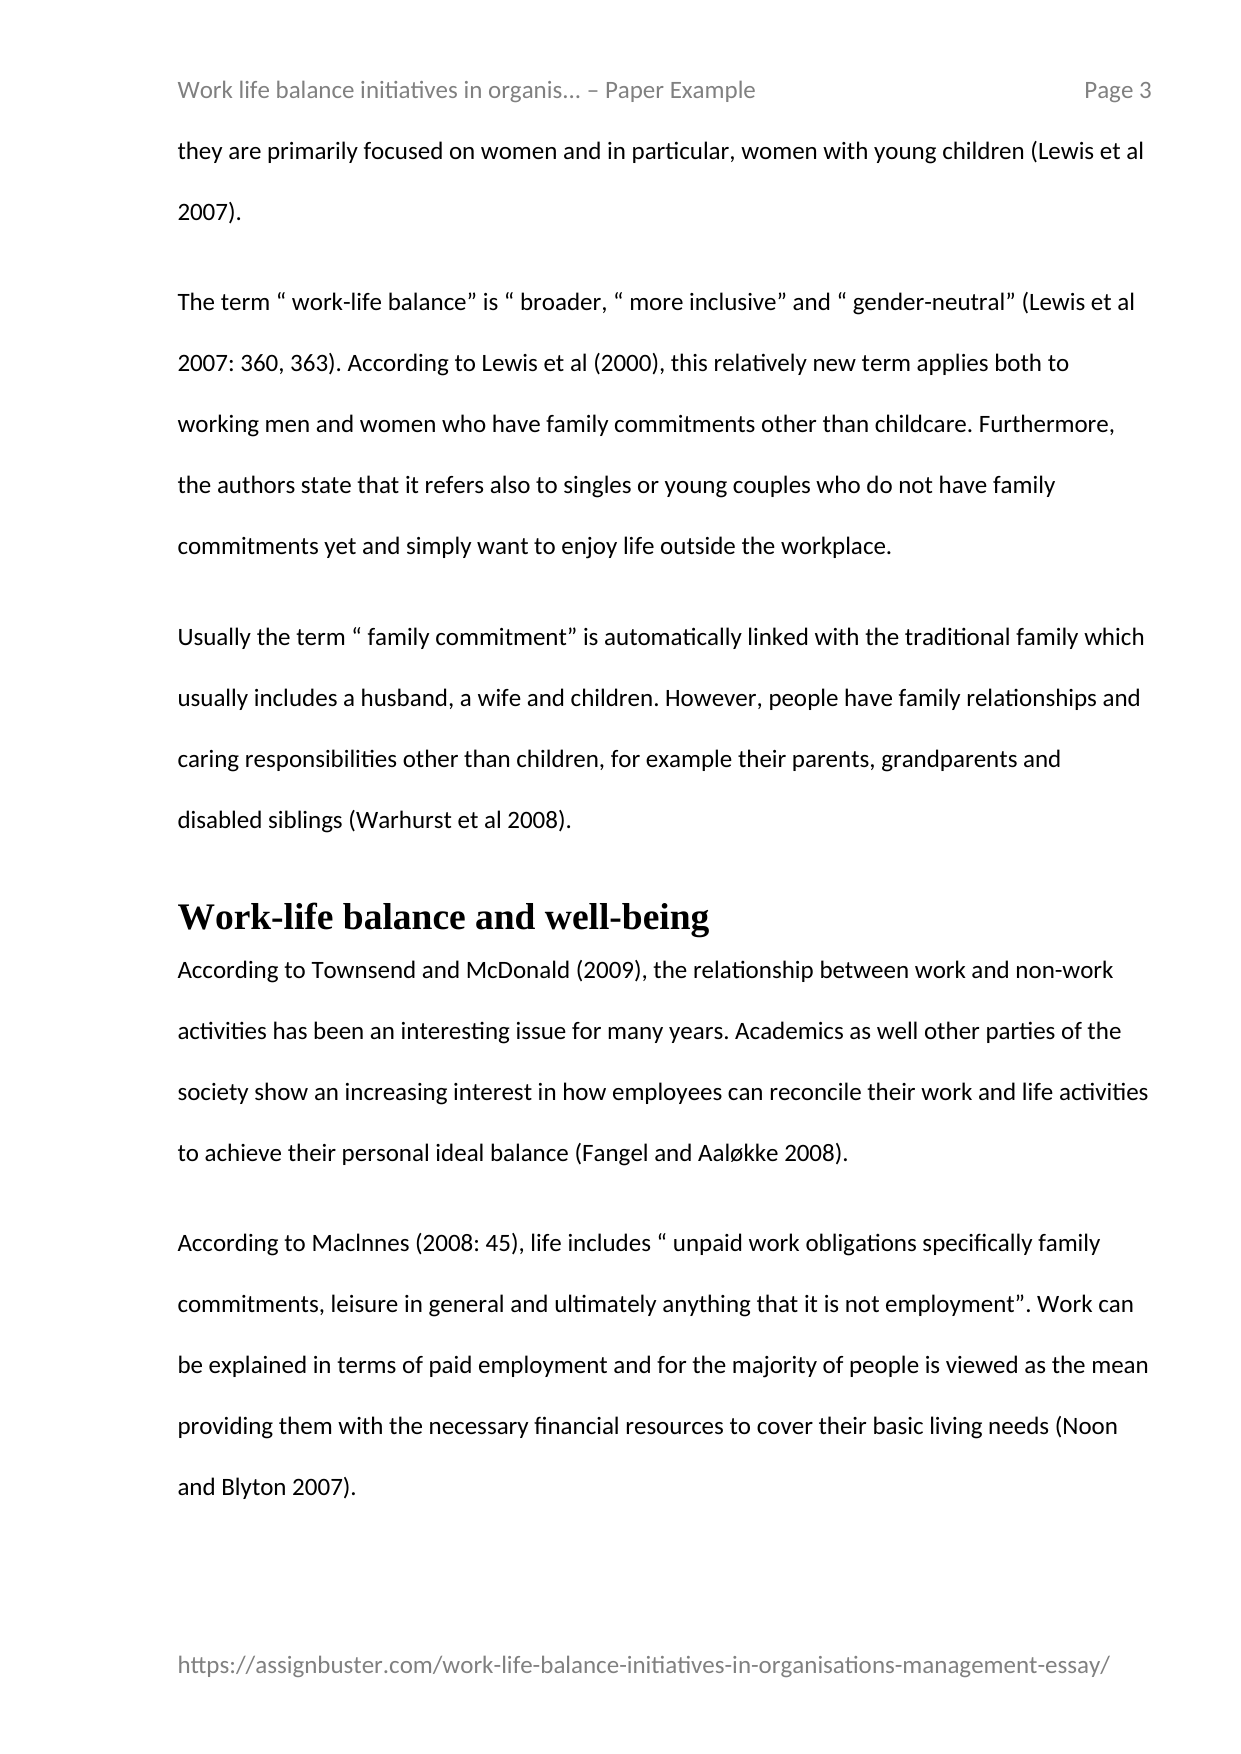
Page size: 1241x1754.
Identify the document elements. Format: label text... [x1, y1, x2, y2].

text Usually the term “ family commitment” is automatically linked with the traditional family which usually includes a husband, a wife and children. However, people have family relationships and caring responsibilities other than children, for example their parents, grandparents and disabled siblings (Warhurst et al 2008). [177, 621, 1152, 835]
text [177, 135, 1152, 226]
text According to Maclnnes (2008: 45), life includes “ unpaid work obligations specifically family commitments, leisure in general and ultimately anything that it is not employment”. Work can be explained in terms of paid employment and for the majority of people is viewed as the mean providing them with the necessary financial resources to cover their basic living needs (Noon and Blyton 2007). [177, 1227, 1152, 1502]
text According to Townsend and McDonald (2009), the relationship between work and non-work activities has been an interesting issue for many years. Academics as well other parties of the society show an increasing interest in how employees can reconcile their work and life activities to achieve their personal ideal balance (Fangel and Aaløkke 2008). [177, 954, 1152, 1167]
subtitle Work-life balance and well-being [177, 895, 1152, 938]
text The term “ work-life balance” is “ broader, “ more inclusive” and “ gender-neutral” (Lewis et al 2007: 360, 363). According to Lewis et al (2000), this relatively new term applies both to working men and women who have family commitments other than childcare. Furthermore, the authors state that it refers also to singles or young couples who do not have family commitments yet and simply want to enjoy life outside the workplace. [177, 286, 1152, 561]
